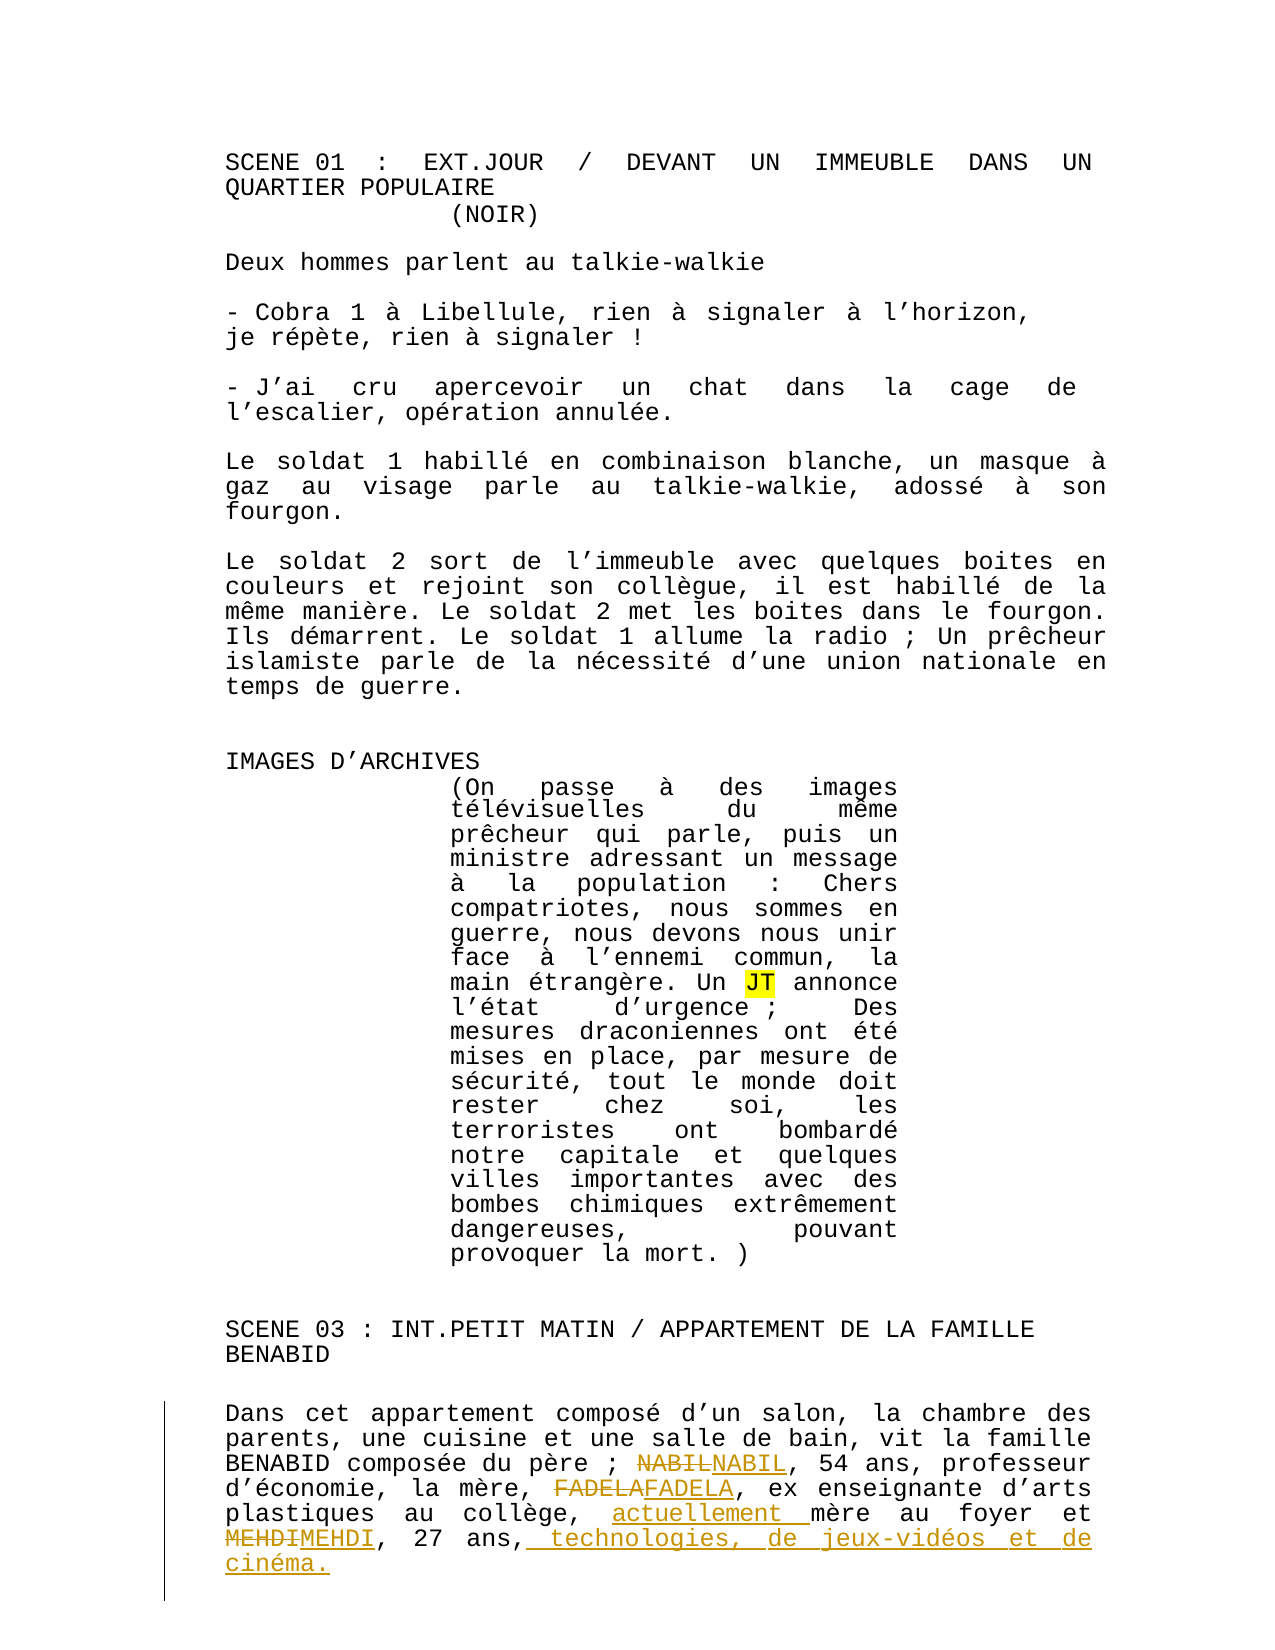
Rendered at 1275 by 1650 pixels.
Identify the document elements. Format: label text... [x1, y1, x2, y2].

list J’ai cru apercevoir un chat dans la cage de l’escalier, opération annulée. [225, 375, 1077, 425]
text (On passe à des images télévisuelles du même prêcheur qui parle, puis un ministre adressant un message à la population : Chers compatriotes, nous sommes en guerre, nous devons nous unir face à l’ennemi commun, la main étrangère. Un JT annonce l’état d’urgence ; Des mesures draconiennes ont été mises en place, par mesure de sécurité, tout le monde doit rester chez soi, les terroristes ont bombardé notre capitale et quelques villes importantes avec des bombes chimiques extrêmement dangereuses, pouvant provoquer la mort. ) [450, 776, 898, 1269]
text Le soldat 2 sort de l’immeuble avec quelques boites en couleurs et rejoint son collègue, il est habillé de la même manière. Le soldat 2 met les boites dans le fourgon. Ils démarrent. Le soldat 1 allume la radio ; Un prêcheur islamiste parle de la nécessité d’une union nationale en temps de guerre. [225, 549, 1107, 699]
text IMAGES D’ARCHIVES [225, 748, 1137, 775]
text (NOIR) [450, 201, 1137, 228]
text SCENE 01 : EXT.JOUR / DEVANT UN IMMEUBLE DANS UN QUARTIER POPULAIRE [225, 151, 1092, 201]
text SCENE 03 : INT.PETIT MATIN / APPARTEMENT DE LA FAMILLE BENABID [225, 1317, 1092, 1367]
text Dans cet appartement composé d’un salon, la chambre des parents, une cuisine et une salle de bain, vit la famille BENABID composée du père ; , 54 ans, professeur d’économie, la mère, , ex enseignante d’arts plastiques au collège, mère au foyer et , 27 ans, [225, 1401, 1092, 1576]
text Deux hommes parlent au talkie-walkie [225, 249, 1137, 278]
list Cobra 1 à Libellule, rien à signaler à l’horizon, je répète, rien à signaler ! [225, 300, 1032, 350]
text Le soldat 1 habillé en combinaison blanche, un masque à gaz au visage parle au talkie-walkie, adossé à son fourgon. [225, 450, 1107, 525]
